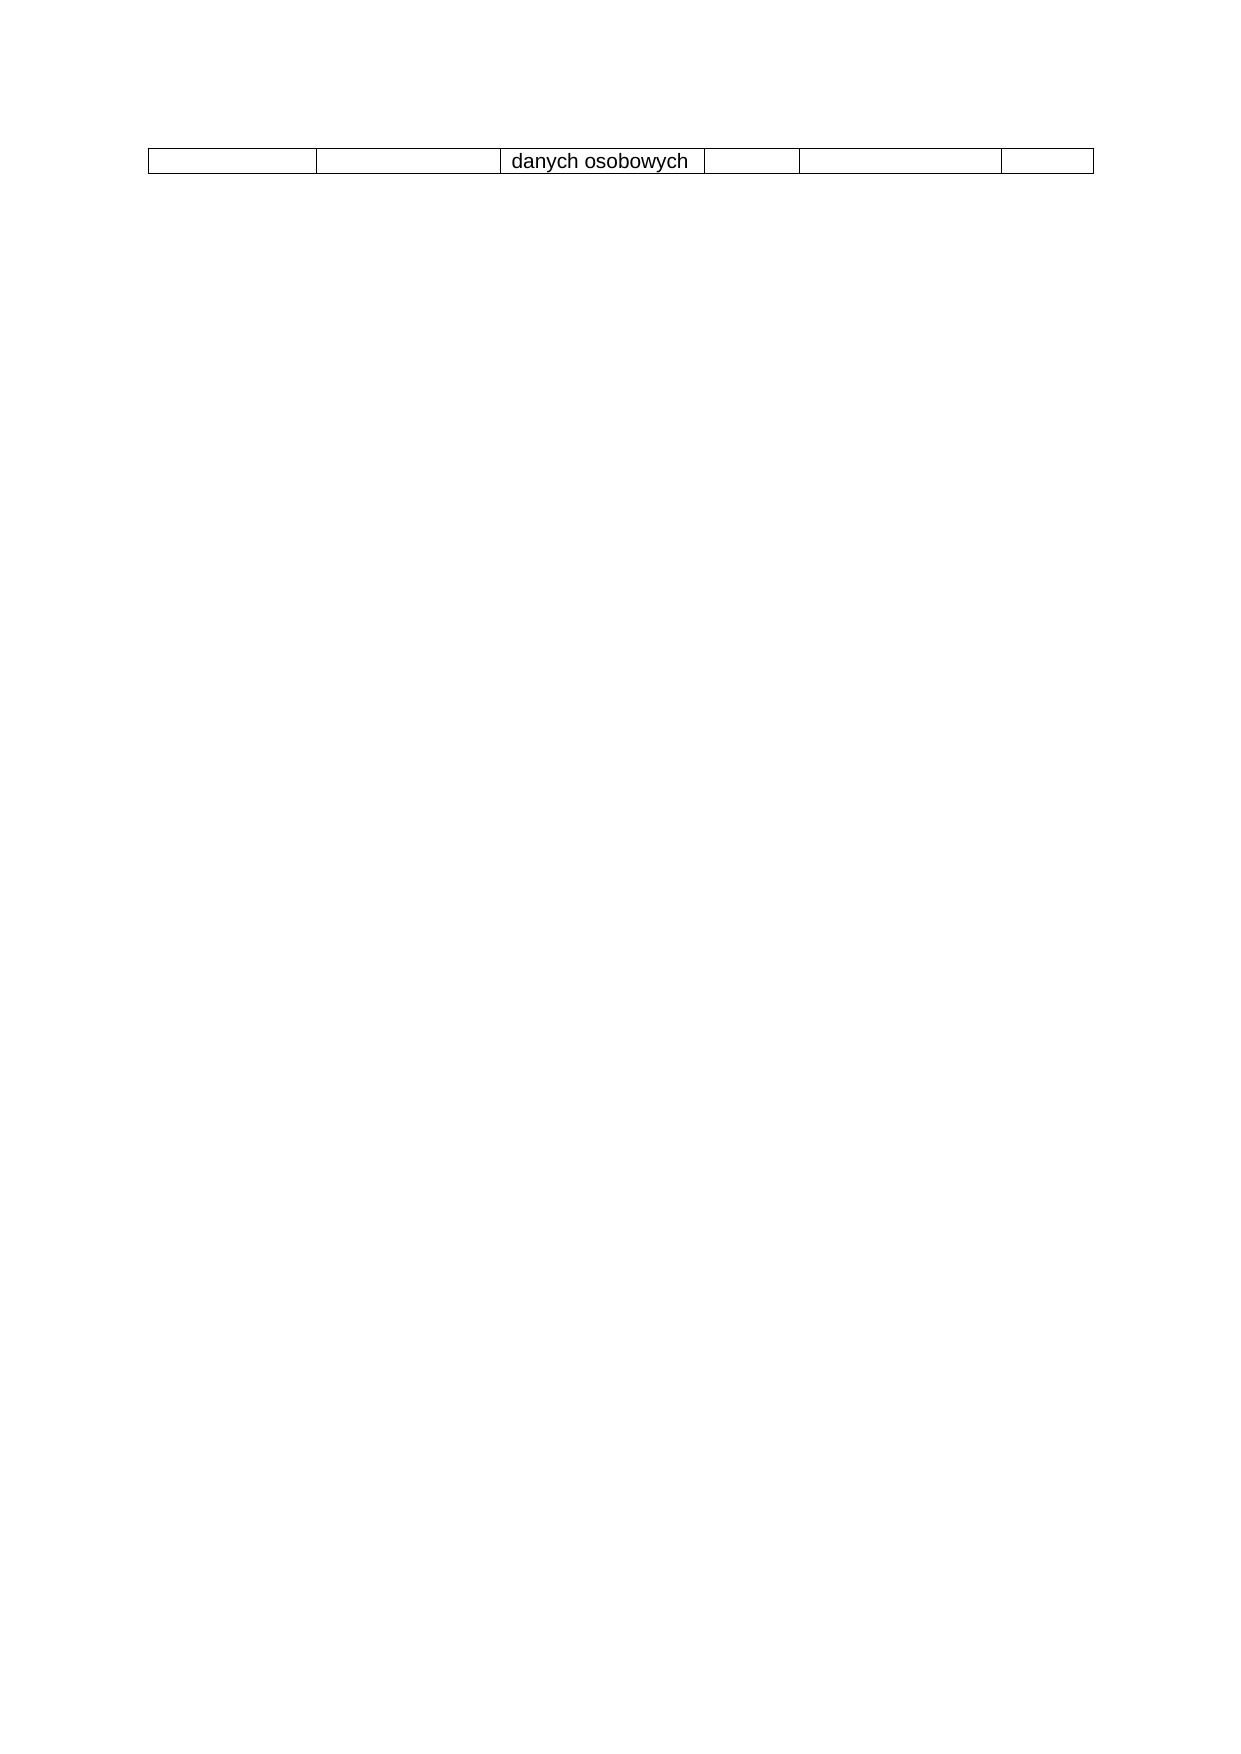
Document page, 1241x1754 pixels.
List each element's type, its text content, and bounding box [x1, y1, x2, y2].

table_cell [501, 149, 704, 173]
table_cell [800, 149, 1001, 173]
table_cell R [1002, 149, 1093, 173]
table_cell K [705, 149, 799, 173]
